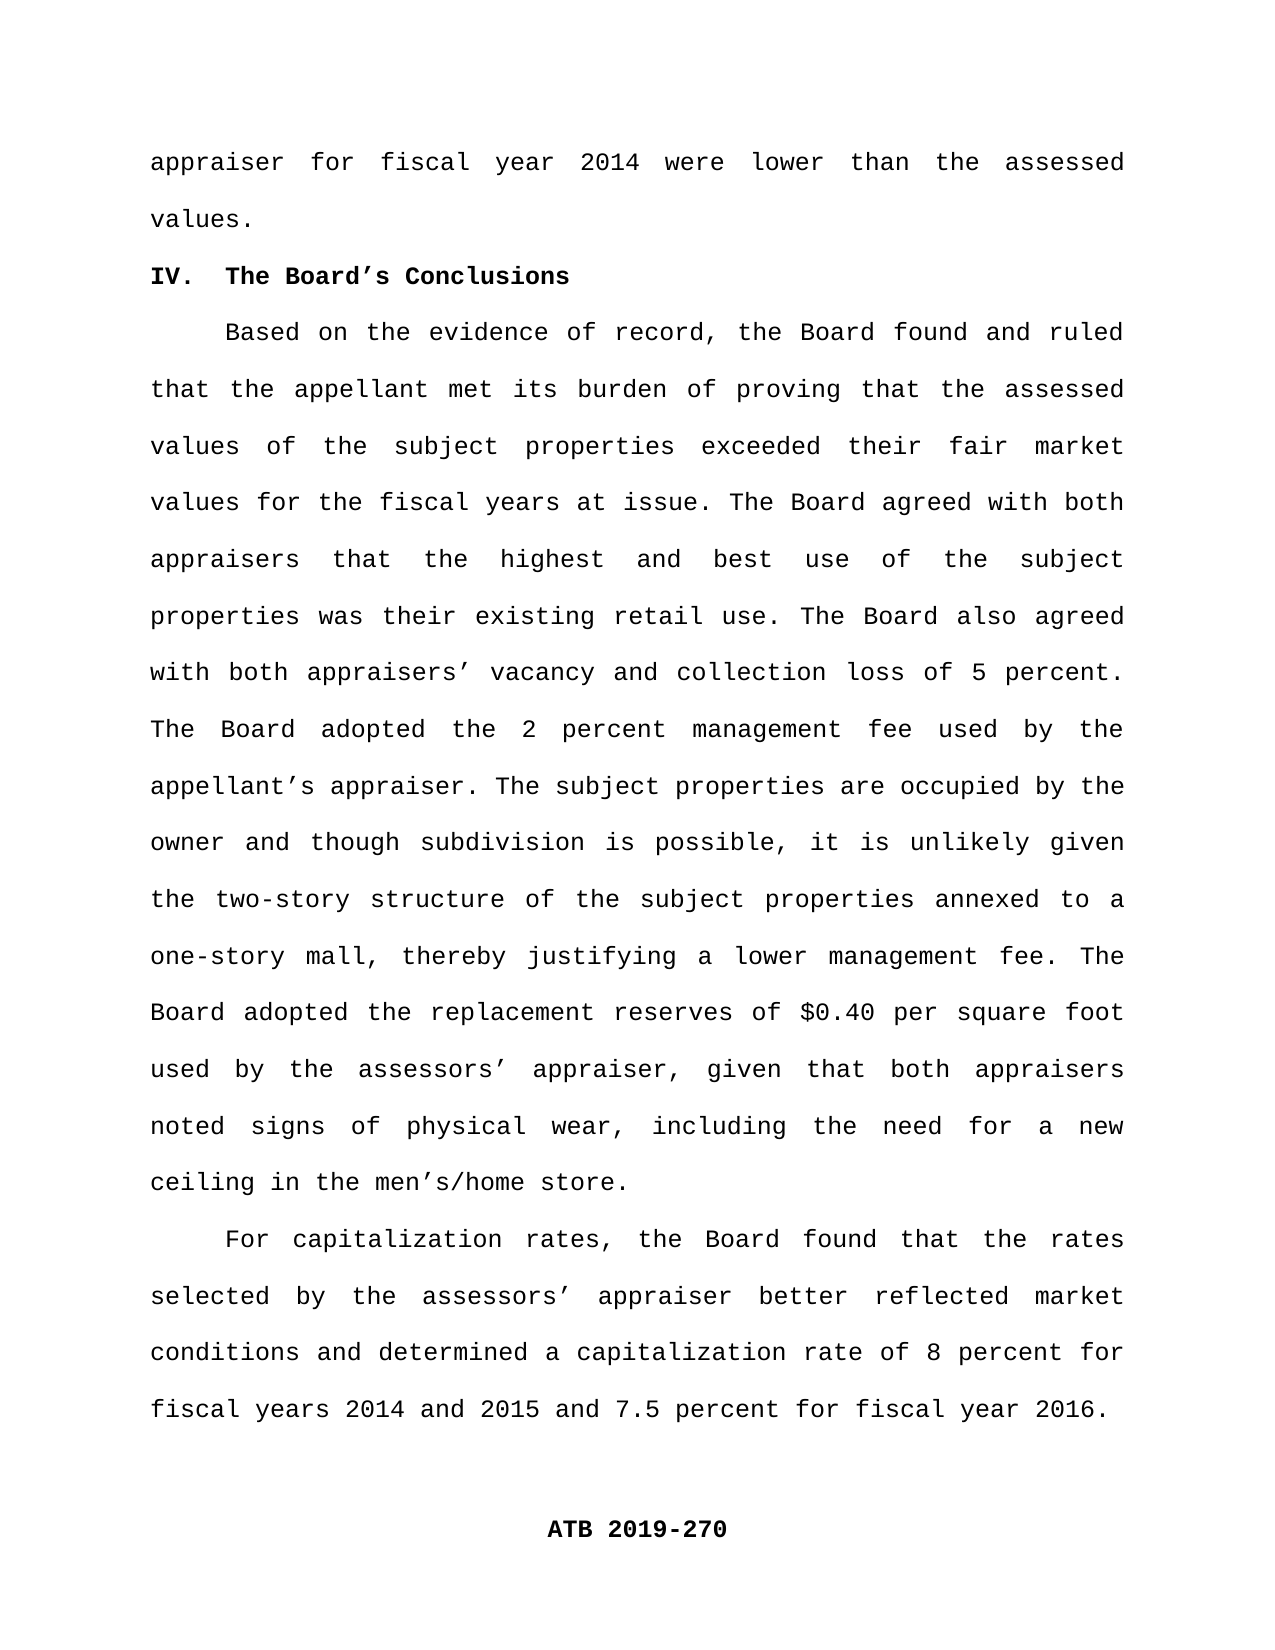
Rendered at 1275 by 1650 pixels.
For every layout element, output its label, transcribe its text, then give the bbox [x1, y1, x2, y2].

text Based on the evidence of record, the Board found and ruled that the appellant met its burden of proving that the assessed values of the subject properties exceeded their fair market values for the fiscal years at issue. The Board agreed with both appraisers that the highest and best use of the subject properties was their existing retail use. The Board also agreed with both appraisers’ vacancy and collection loss of 5 percent. The Board adopted the 2 percent management fee used by the appellant’s appraiser. The subject properties are occupied by the owner and though subdivision is possible, it is unlikely given the two-story structure of the subject properties annexed to a one-story mall, thereby justifying a lower management fee. The Board adopted the replacement reserves of $0.40 per square foot used by the assessors’ appraiser, given that both appraisers noted signs of physical wear, including the need for a new ceiling in the men’s/home store. [150, 320, 1125, 1198]
text IV. The Board’s Conclusions [150, 263, 1125, 292]
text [150, 150, 1125, 235]
text For capitalization rates, the Board found that the rates selected by the assessors’ appraiser better reflected market conditions and determined a capitalization rate of 8 percent for fiscal years 2014 and 2015 and 7.5 percent for fiscal year 2016. [150, 1227, 1125, 1425]
